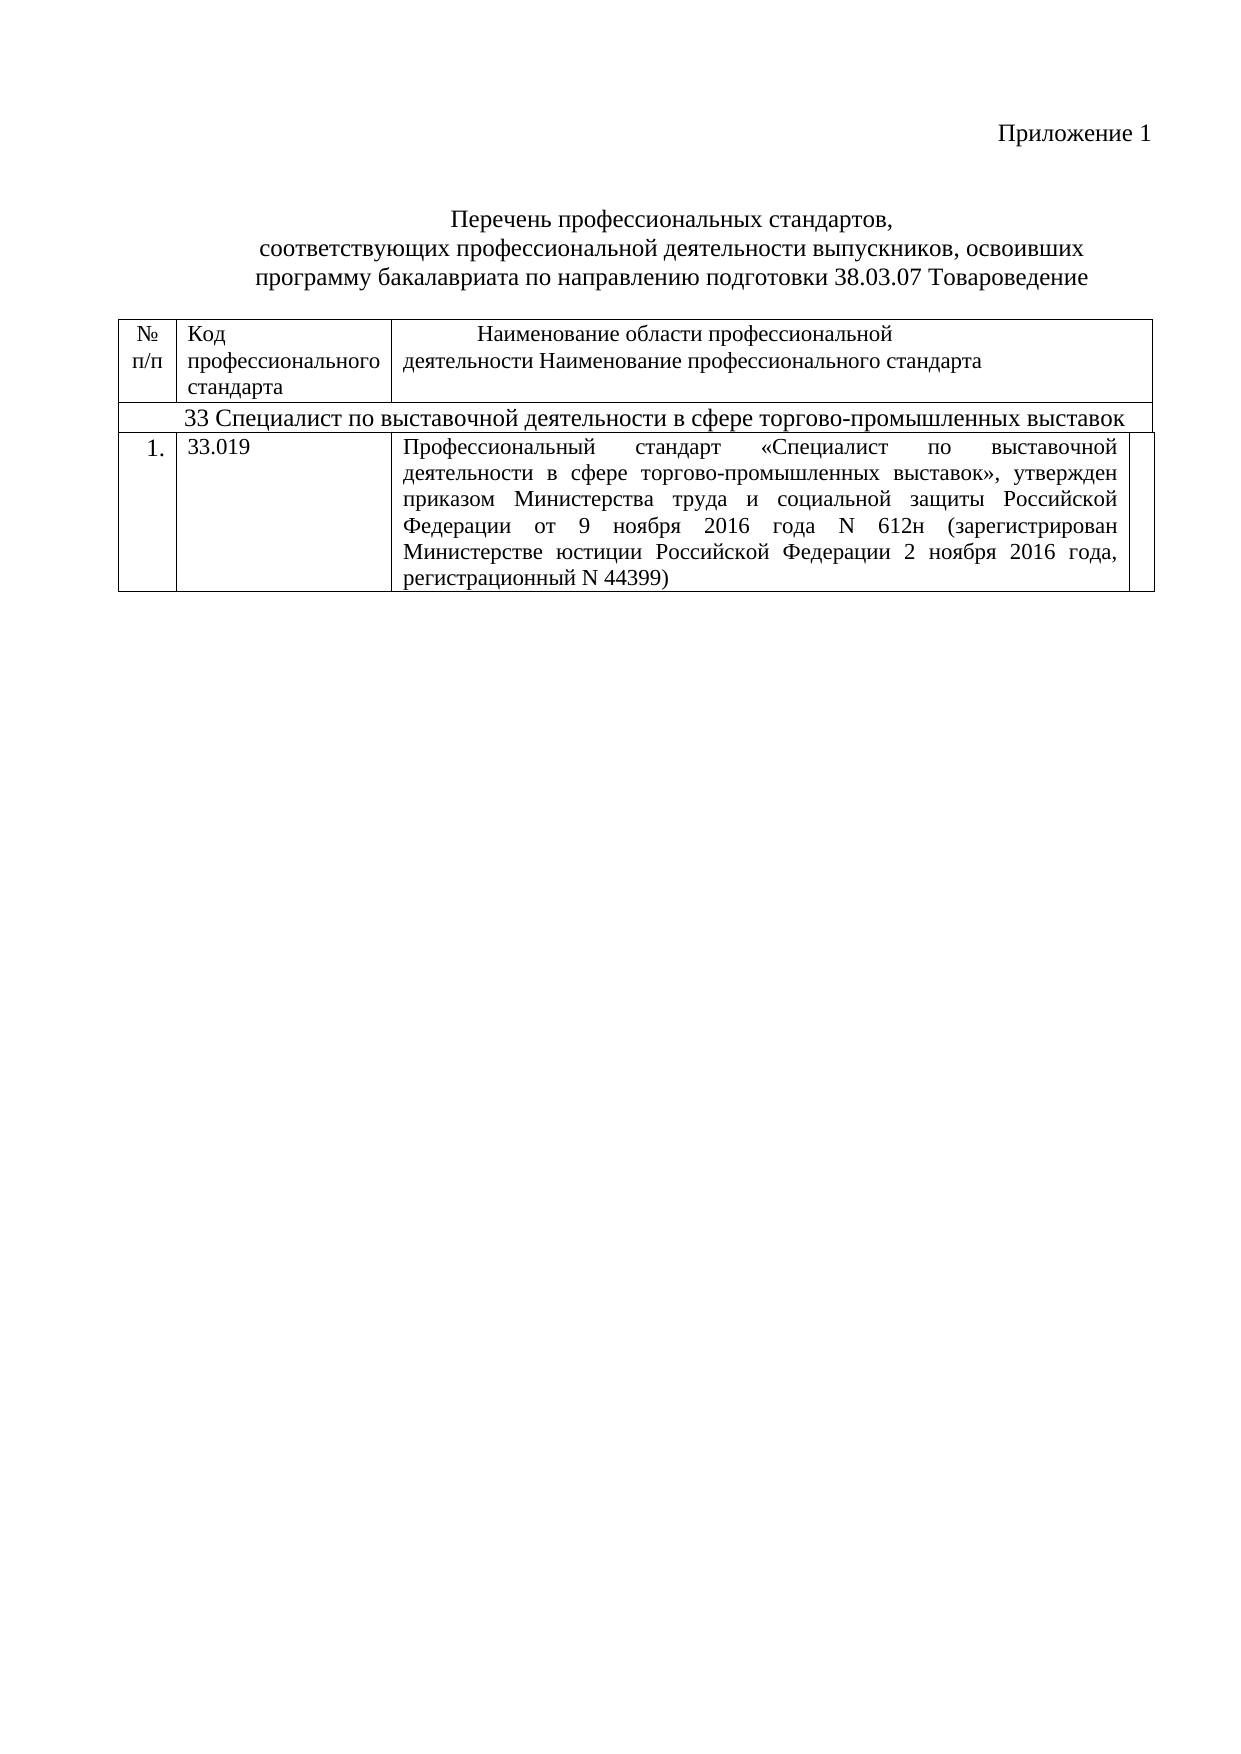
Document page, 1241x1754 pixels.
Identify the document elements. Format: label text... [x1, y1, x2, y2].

text программу бакалавриата по направлению подготовки 38.03.07 Товароведение [118, 262, 1152, 291]
table_cell 1. [119, 433, 176, 591]
table_cell 33.019 [177, 433, 391, 591]
text Приложение 1 [118, 118, 1152, 147]
table_header № п/п [119, 320, 176, 402]
table_cell Профессиональный стандарт «Специалист по выставочной деятельности в сфере торгово-промышленных выставок», утвержден приказом Министерства труда и социальной защиты Российской Федерации от 9 ноября 2016 года N 612н (зарегистрирован Министерстве юстиции Российской Федерации 2 ноября 2016 года, регистрационный N 44399) [392, 433, 1129, 591]
table_cell [1130, 433, 1154, 591]
text Перечень профессиональных стандартов, [118, 204, 1152, 233]
table_cell 33 Специалист по выставочной деятельности в сфере торгово-промышленных выставок [119, 403, 1152, 432]
table_header Наименование области профессиональной деятельности Наименование профессионального стандарта [392, 320, 1152, 402]
table_header Код профессионального стандарта [177, 320, 391, 402]
text соответствующих профессиональной деятельности выпускников, освоивших [118, 233, 1152, 262]
